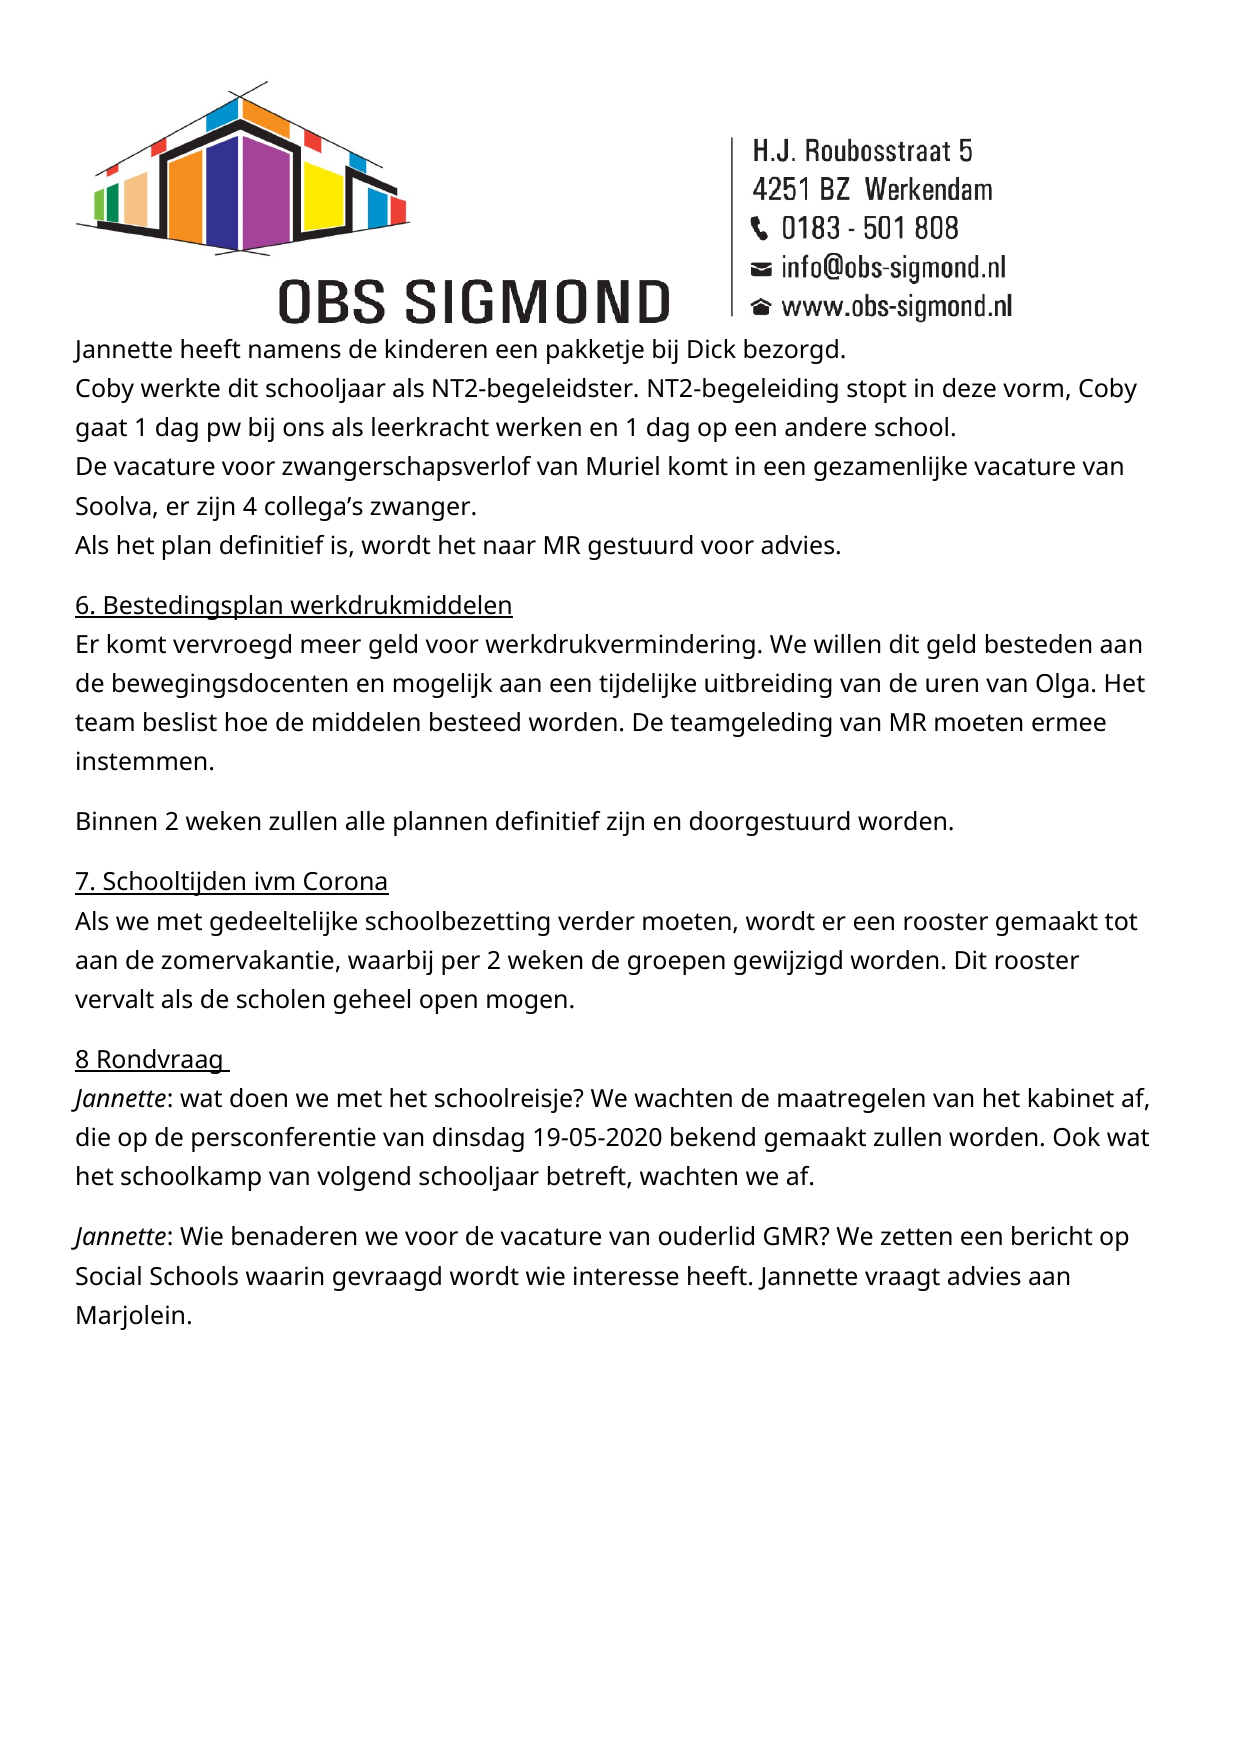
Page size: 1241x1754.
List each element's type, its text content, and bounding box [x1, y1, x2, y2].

text 7. Schooltijden ivm Corona Als we met gedeeltelijke schoolbezetting verder moeten, wordt er een rooster gemaakt tot aan de zomervakantie, waarbij per 2 weken de groepen gewijzigd worden. Dit rooster vervalt als de scholen geheel open mogen. [75, 864, 1165, 1016]
text Binnen 2 weken zullen alle plannen definitief zijn en doorgestuurd worden. [75, 804, 1165, 838]
text Jannette: Wie benaderen we voor de vacature van ouderlid GMR? We zetten een bericht op Social Schools waarin gevraagd wordt wie interesse heeft. Jannette vraagt advies aan Marjolein. [75, 1219, 1165, 1331]
text 8 Rondvraag Jannette: wat doen we met het schoolreisje? We wachten de maatregelen van het kabinet af, die op de persconferentie van dinsdag 19-05-2020 bekend gemaakt zullen worden. Ook wat het schoolkamp van volgend schooljaar betreft, wachten we af. [75, 1042, 1165, 1193]
picture [75, 73, 1018, 332]
text 6. Bestedingsplan werkdrukmiddelen Er komt vervroegd meer geld voor werkdrukvermindering. We willen dit geld besteden aan de bewegingsdocenten en mogelijk aan een tijdelijke uitbreiding van de uren van Olga. Het team beslist hoe de middelen besteed worden. De teamgeleding van MR moeten ermee instemmen. [75, 587, 1165, 778]
